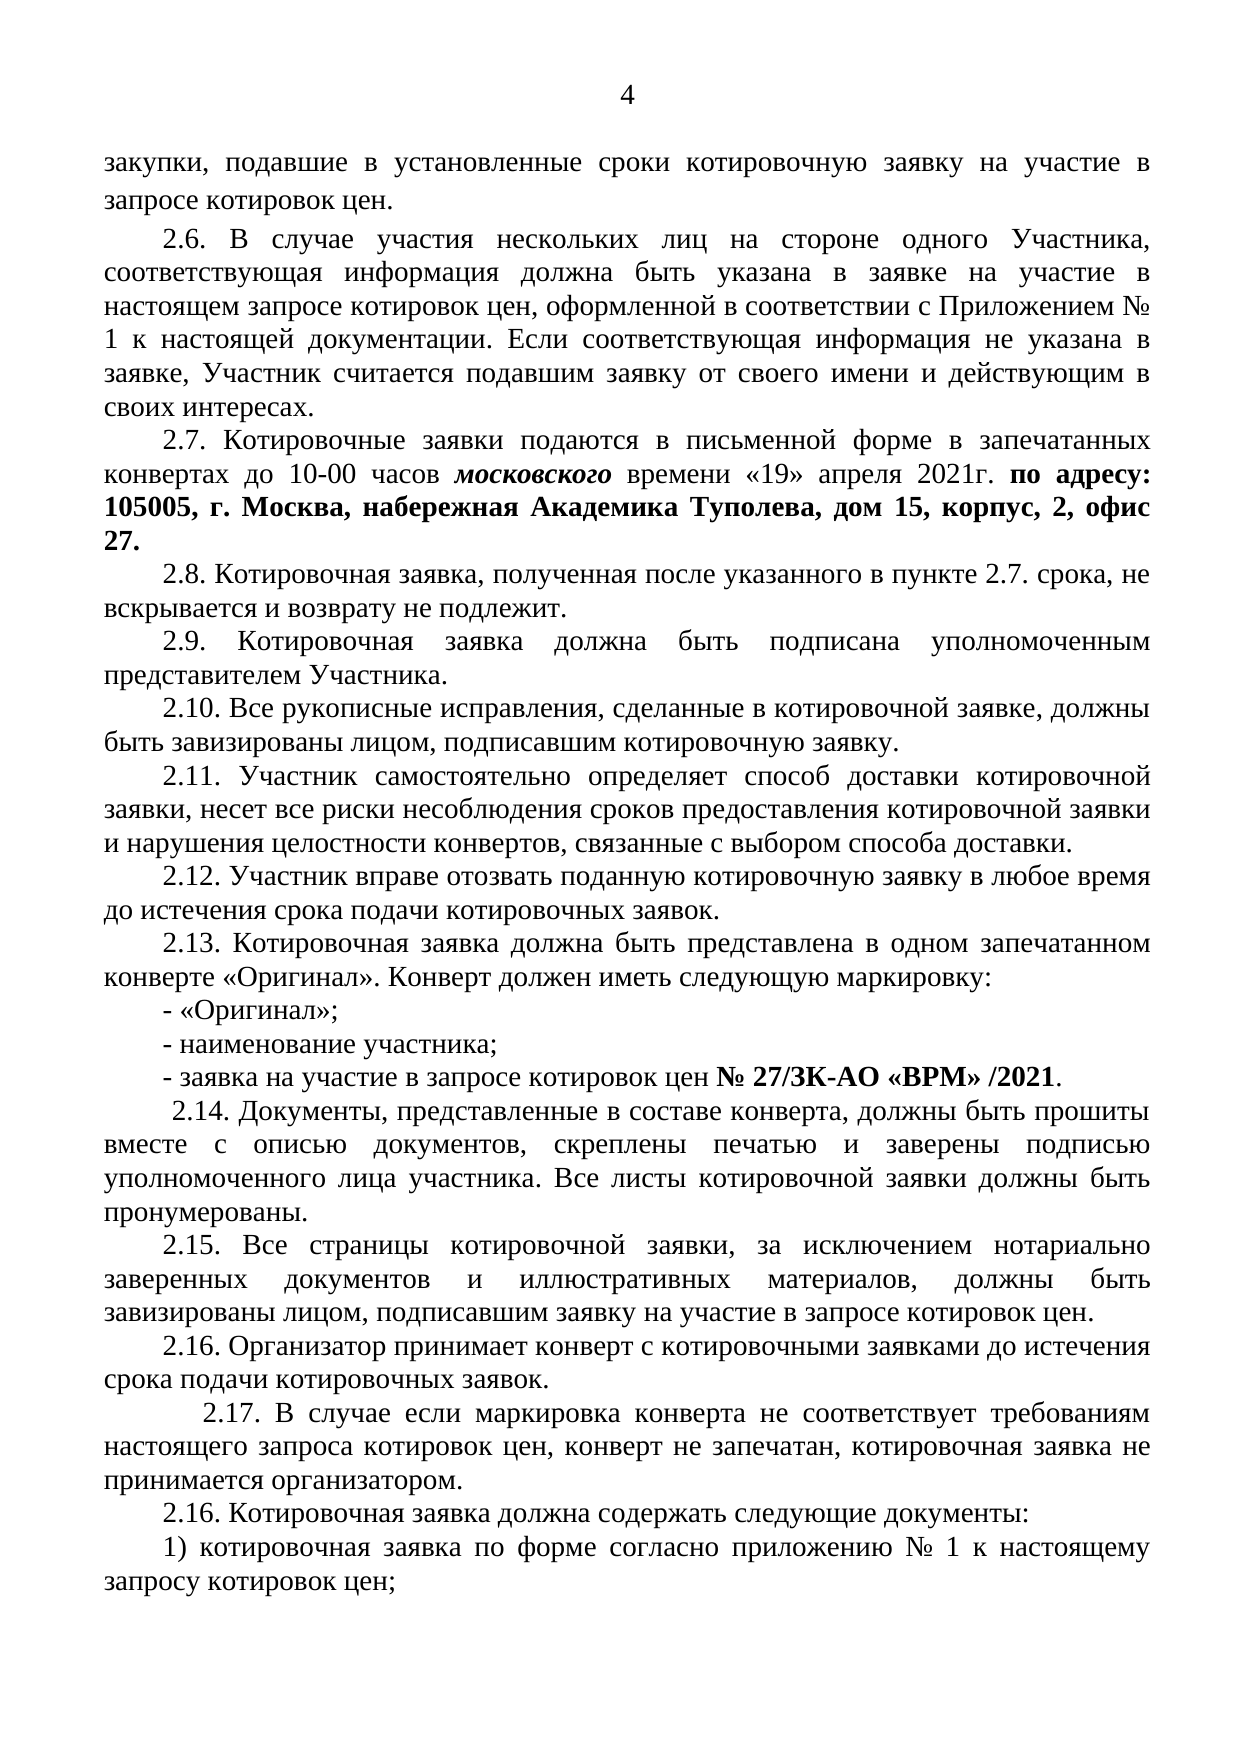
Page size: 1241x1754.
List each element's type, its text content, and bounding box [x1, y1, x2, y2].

text 2.16. Котировочная заявка должна содержать следующие документы: [103, 1496, 1152, 1529]
text 2.15. Все страницы котировочной заявки, за исключением нотариально заверенных документов и иллюстративных материалов, должны быть завизированы лицом, подписавшим заявку на участие в запросе котировок цен. [103, 1227, 1152, 1328]
text 1) котировочная заявка по форме согласно приложению № 1 к настоящему запросу котировок цен; [103, 1529, 1152, 1596]
text 2.16. Организатор принимает конверт с котировочными заявками до истечения срока подачи котировочных заявок. [103, 1328, 1152, 1395]
text 2.17. В случае если маркировка конверта не соответствует требованиям настоящего запроса котировок цен, конверт не запечатан, котировочная заявка не принимается организатором. [103, 1395, 1152, 1496]
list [103, 144, 1152, 216]
text - наименование участника; [103, 1026, 1152, 1059]
text - заявка на участие в запросе котировок цен № 27/ЗК-АО «ВРМ» /2021. [103, 1059, 1152, 1093]
text 2.13. Котировочная заявка должна быть представлена в одном запечатанном конверте «Оригинал». Конверт должен иметь следующую маркировку: [103, 925, 1152, 992]
text 2.10. Все рукописные исправления, сделанные в котировочной заявке, должны быть завизированы лицом, подписавшим котировочную заявку. [103, 691, 1152, 758]
text 2.14. Документы, представленные в составе конверта, должны быть прошиты вместе с описью документов, скреплены печатью и заверены подписью уполномоченного лица участника. Все листы котировочной заявки должны быть пронумерованы. [103, 1093, 1152, 1227]
text 2.7. Котировочные заявки подаются в письменной форме в запечатанных конвертах до 10-00 часов московского времени «19» апреля 2021г. по адресу: 105005, г. Москва, набережная Академика Туполева, дом 15, корпус, 2, офис 27. [103, 422, 1152, 556]
text 2.12. Участник вправе отозвать поданную котировочную заявку в любое время до истечения срока подачи котировочных заявок. [103, 858, 1152, 925]
text - «Оригинал»; [103, 992, 1152, 1026]
text 2.9. Котировочная заявка должна быть подписана уполномоченным представителем Участника. [103, 623, 1152, 691]
text 2.8. Котировочная заявка, полученная после указанного в пункте 2.7. срока, не вскрывается и возврату не подлежит. [103, 556, 1152, 623]
text 2.11. Участник самостоятельно определяет способ доставки котировочной заявки, несет все риски несоблюдения сроков предоставления котировочной заявки и нарушения целостности конвертов, связанные с выбором способа доставки. [103, 758, 1152, 858]
text 2.6. В случае участия нескольких лиц на стороне одного Участника, соответствующая информация должна быть указана в заявке на участие в настоящем запросе котировок цен, оформленной в соответствии с Приложением № 1 к настоящей документации. Если соответствующая информация не указана в заявке, Участник считается подавшим заявку от своего имени и действующим в своих интересах. [103, 221, 1152, 422]
